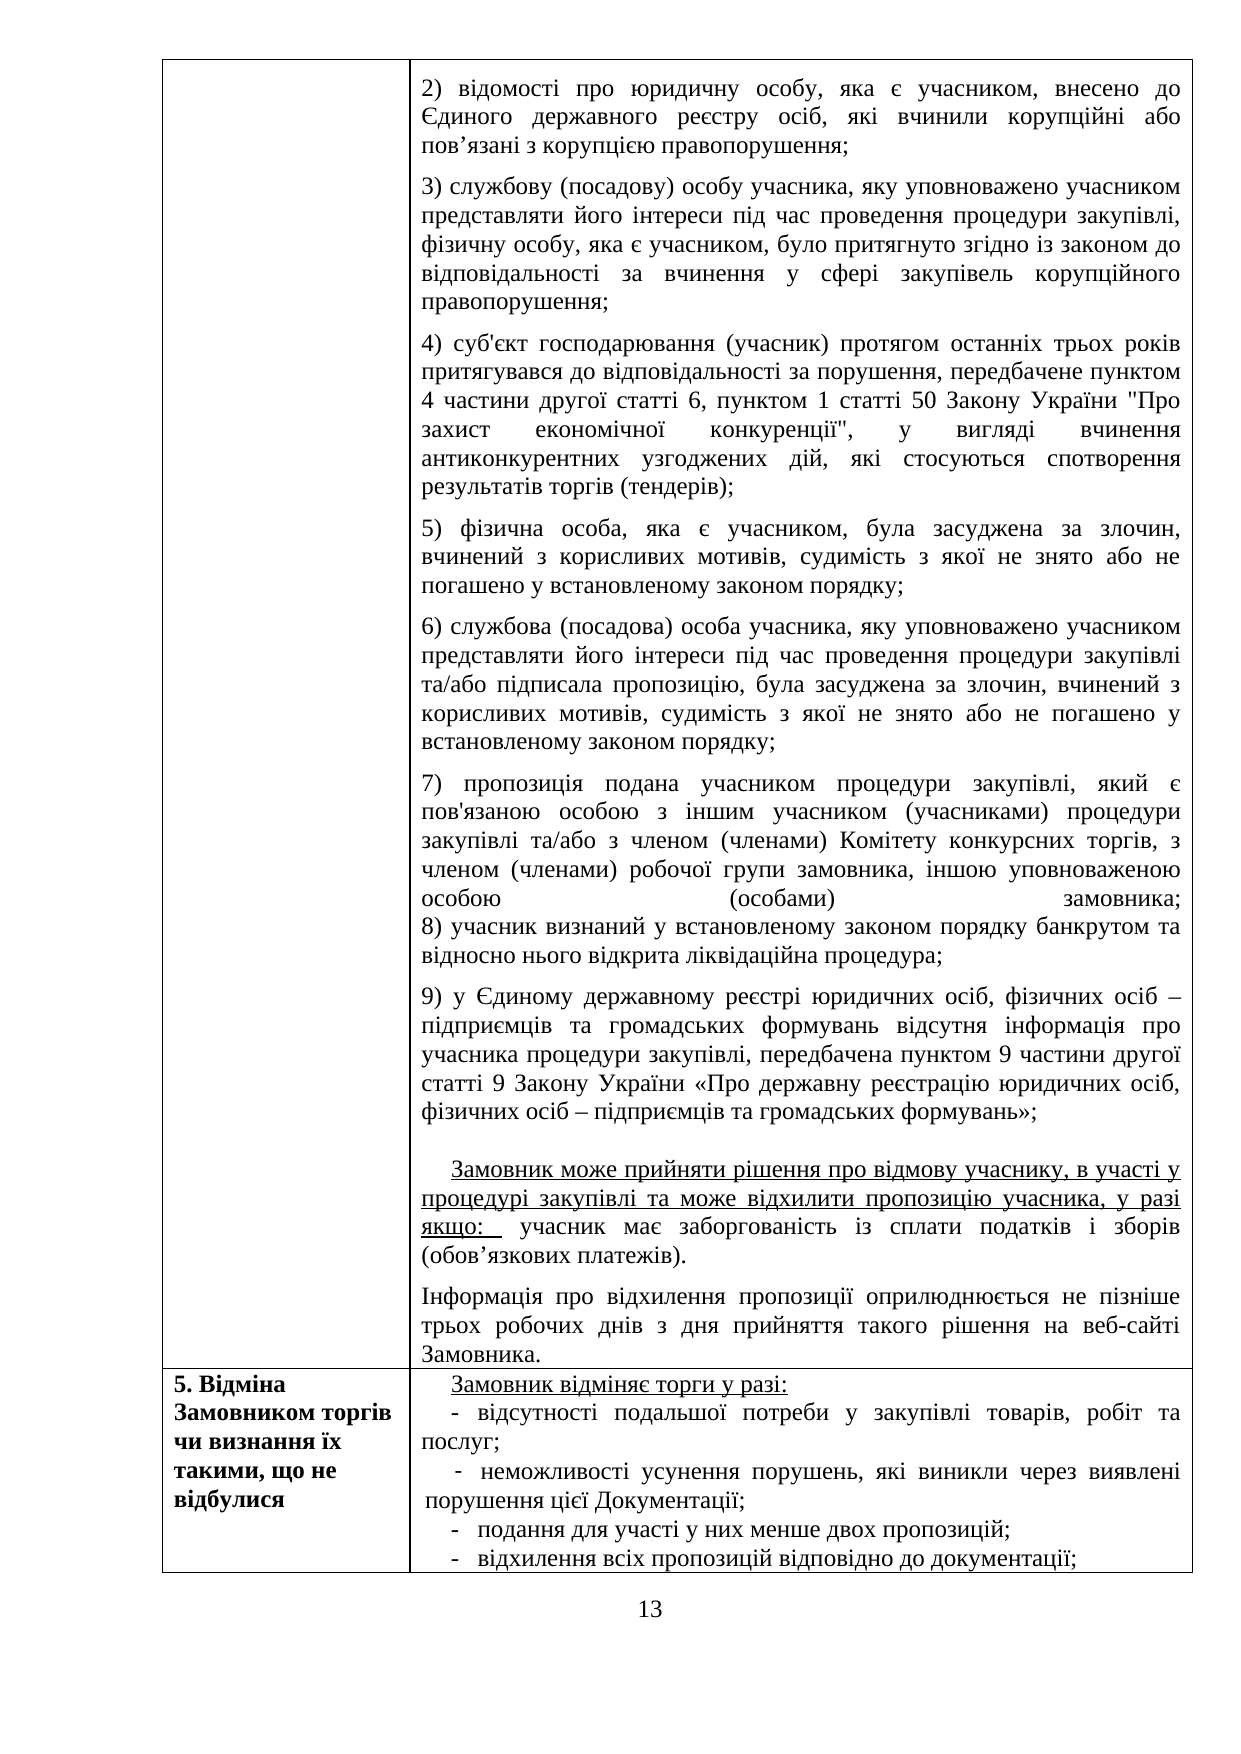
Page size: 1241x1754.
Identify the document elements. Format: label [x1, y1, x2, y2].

table_cell [411, 60, 1192, 1368]
table_cell [163, 60, 409, 1368]
table_cell [163, 1369, 409, 1572]
table_cell [411, 1369, 1192, 1572]
